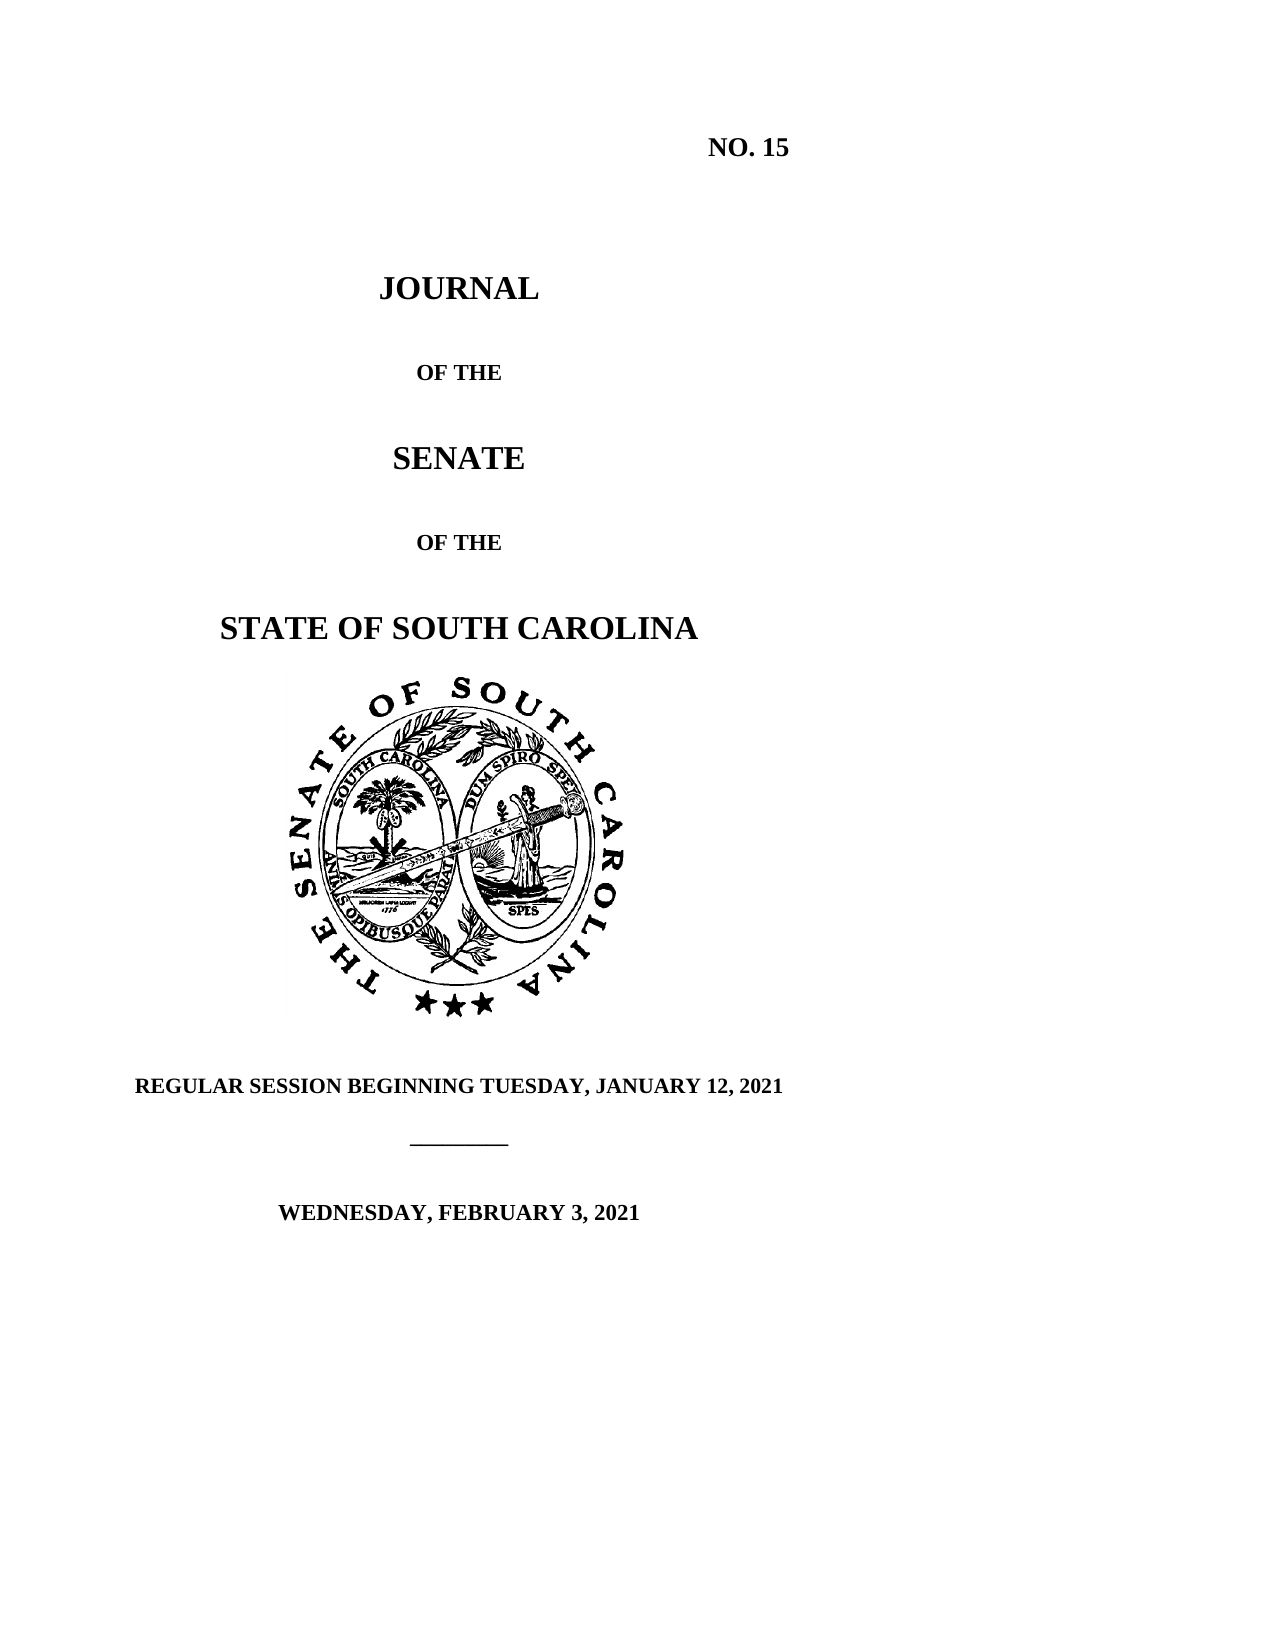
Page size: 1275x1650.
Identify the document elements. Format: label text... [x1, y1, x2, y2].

text NO. 15 [129, 105, 789, 162]
text WEDNESDAY, FEBRUARY 3, 2021 [129, 1199, 789, 1225]
text OF THE [129, 529, 789, 555]
text _________ [129, 1123, 789, 1149]
picture [284, 672, 634, 1021]
text SENATE [129, 438, 789, 476]
text REGULAR SESSION BEGINNING TUESDAY, JANUARY 12, 2021 [129, 1073, 789, 1098]
text STATE OF SOUTH CAROLINA [129, 608, 789, 646]
text JOURNAL [129, 268, 789, 306]
text OF THE [129, 359, 789, 385]
